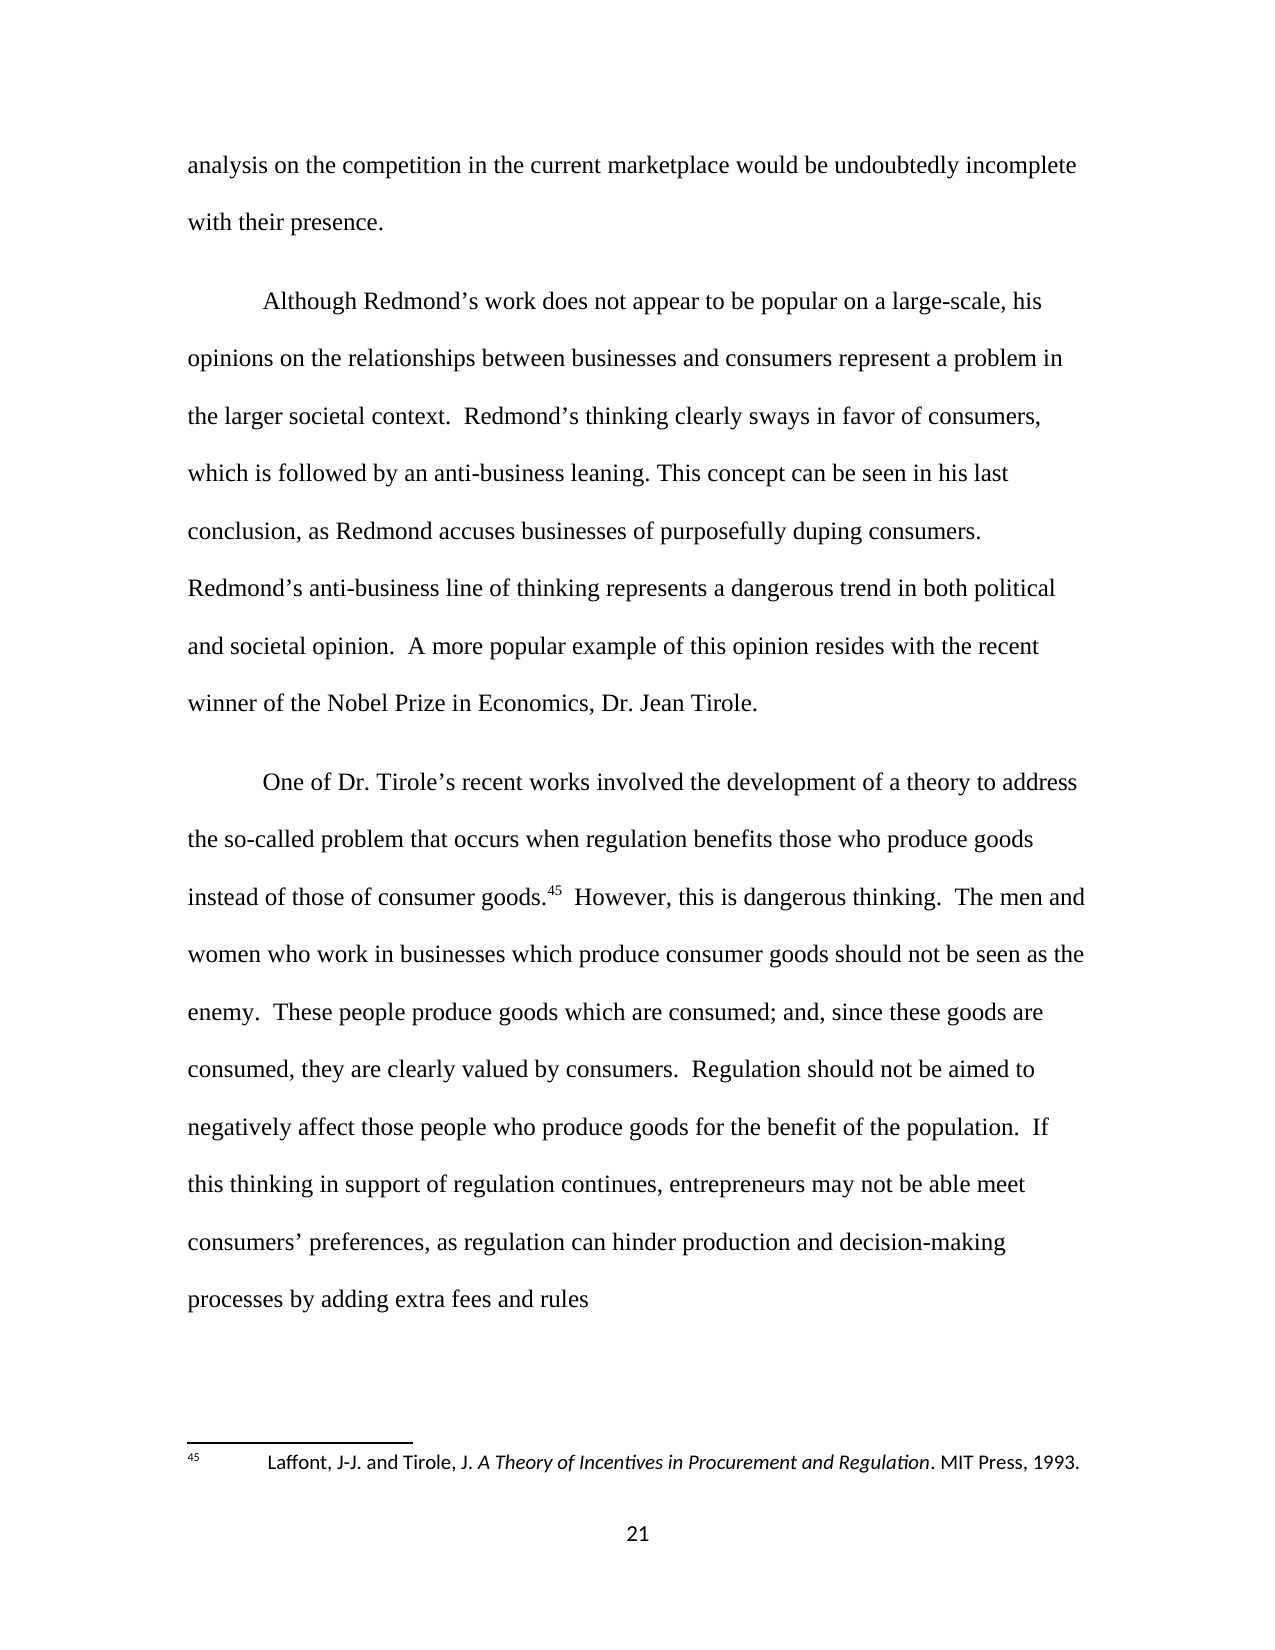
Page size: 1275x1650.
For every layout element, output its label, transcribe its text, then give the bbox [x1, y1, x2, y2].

text Although Redmond’s work does not appear to be popular on a large-scale, his opinions on the relationships between businesses and consumers represent a problem in the larger societal context. Redmond’s thinking clearly sways in favor of consumers, which is followed by an anti-business leaning. This concept can be seen in his last conclusion, as Redmond accuses businesses of purposefully duping consumers. Redmond’s anti-business line of thinking represents a dangerous trend in both political and societal opinion. A more popular example of this opinion resides with the recent winner of the Nobel Prize in Economics, Dr. Jean Tirole. [187, 286, 1087, 717]
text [187, 150, 1087, 236]
text One of Dr. Tirole’s recent works involved the development of a theory to address the so-called problem that occurs when regulation benefits those who produce goods instead of those of consumer goods. However, this is dangerous thinking. The men and women who work in businesses which produce consumer goods should not be seen as the enemy. These people produce goods which are consumed; and, since these goods are consumed, they are clearly valued by consumers. Regulation should not be aimed to negatively affect those people who produce goods for the benefit of the population. If this thinking in support of regulation continues, entrepreneurs may not be able meet consumers’ preferences, as regulation can hinder production and decision-making processes by adding extra fees and rules [187, 767, 1087, 1313]
